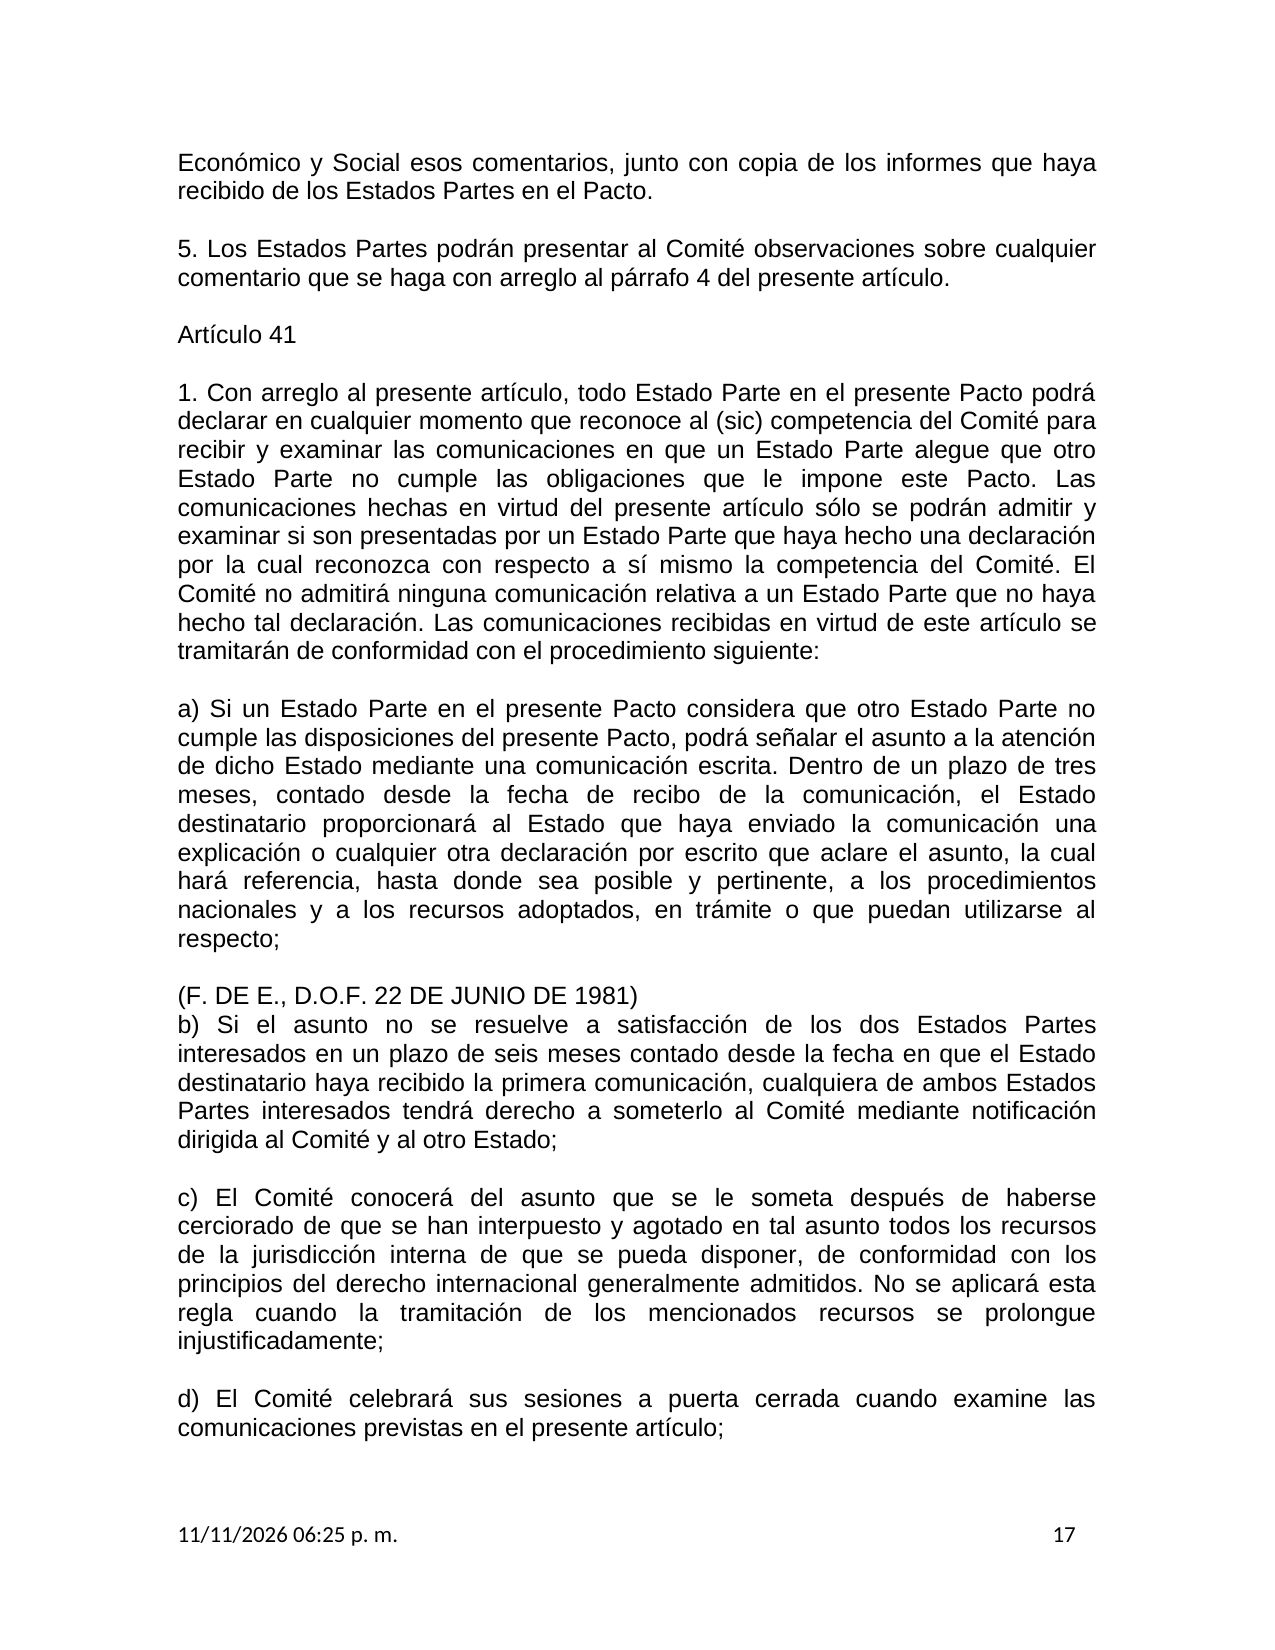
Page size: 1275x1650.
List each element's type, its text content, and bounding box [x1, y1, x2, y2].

text (F. DE E., D.O.F. 22 DE JUNIO DE 1981) [177, 981, 1098, 1010]
text 5. Los Estados Partes podrán presentar al Comité observaciones sobre cualquier comentario que se haga con arreglo al párrafo 4 del presente artículo. [177, 234, 1098, 291]
text c) El Comité conocerá del asunto que se le someta después de haberse cerciorado de que se han interpuesto y agotado en tal asunto todos los recursos de la jurisdicción interna de que se pueda disponer, de conformidad con los principios del derecho internacional generalmente admitidos. No se aplicará esta regla cuando la tramitación de los mencionados recursos se prolongue injustificadamente; [177, 1183, 1098, 1355]
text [177, 148, 1098, 205]
text 1. Con arreglo al presente artículo, todo Estado Parte en el presente Pacto podrá declarar en cualquier momento que reconoce al (sic) competencia del Comité para recibir y examinar las comunicaciones en que un Estado Parte alegue que otro Estado Parte no cumple las obligaciones que le impone este Pacto. Las comunicaciones hechas en virtud del presente artículo sólo se podrán admitir y examinar si son presentadas por un Estado Parte que haya hecho una declaración por la cual reconozca con respecto a sí mismo la competencia del Comité. El Comité no admitirá ninguna comunicación relativa a un Estado Parte que no haya hecho tal declaración. Las comunicaciones recibidas en virtud de este artículo se tramitarán de conformidad con el procedimiento siguiente: [177, 378, 1098, 665]
text b) Si el asunto no se resuelve a satisfacción de los dos Estados Partes interesados en un plazo de seis meses contado desde la fecha en que el Estado destinatario haya recibido la primera comunicación, cualquiera de ambos Estados Partes interesados tendrá derecho a someterlo al Comité mediante notificación dirigida al Comité y al otro Estado; [177, 1010, 1098, 1154]
text d) El Comité celebrará sus sesiones a puerta cerrada cuando examine las comunicaciones previstas en el presente artículo; [177, 1384, 1098, 1441]
text a) Si un Estado Parte en el presente Pacto considera que otro Estado Parte no cumple las disposiciones del presente Pacto, podrá señalar el asunto a la atención de dicho Estado mediante una comunicación escrita. Dentro de un plazo de tres meses, contado desde la fecha de recibo de la comunicación, el Estado destinatario proporcionará al Estado que haya enviado la comunicación una explicación o cualquier otra declaración por escrito que aclare el asunto, la cual hará referencia, hasta donde sea posible y pertinente, a los procedimientos nacionales y a los recursos adoptados, en trámite o que puedan utilizarse al respecto; [177, 694, 1098, 953]
text Artículo 41 [177, 320, 1098, 349]
